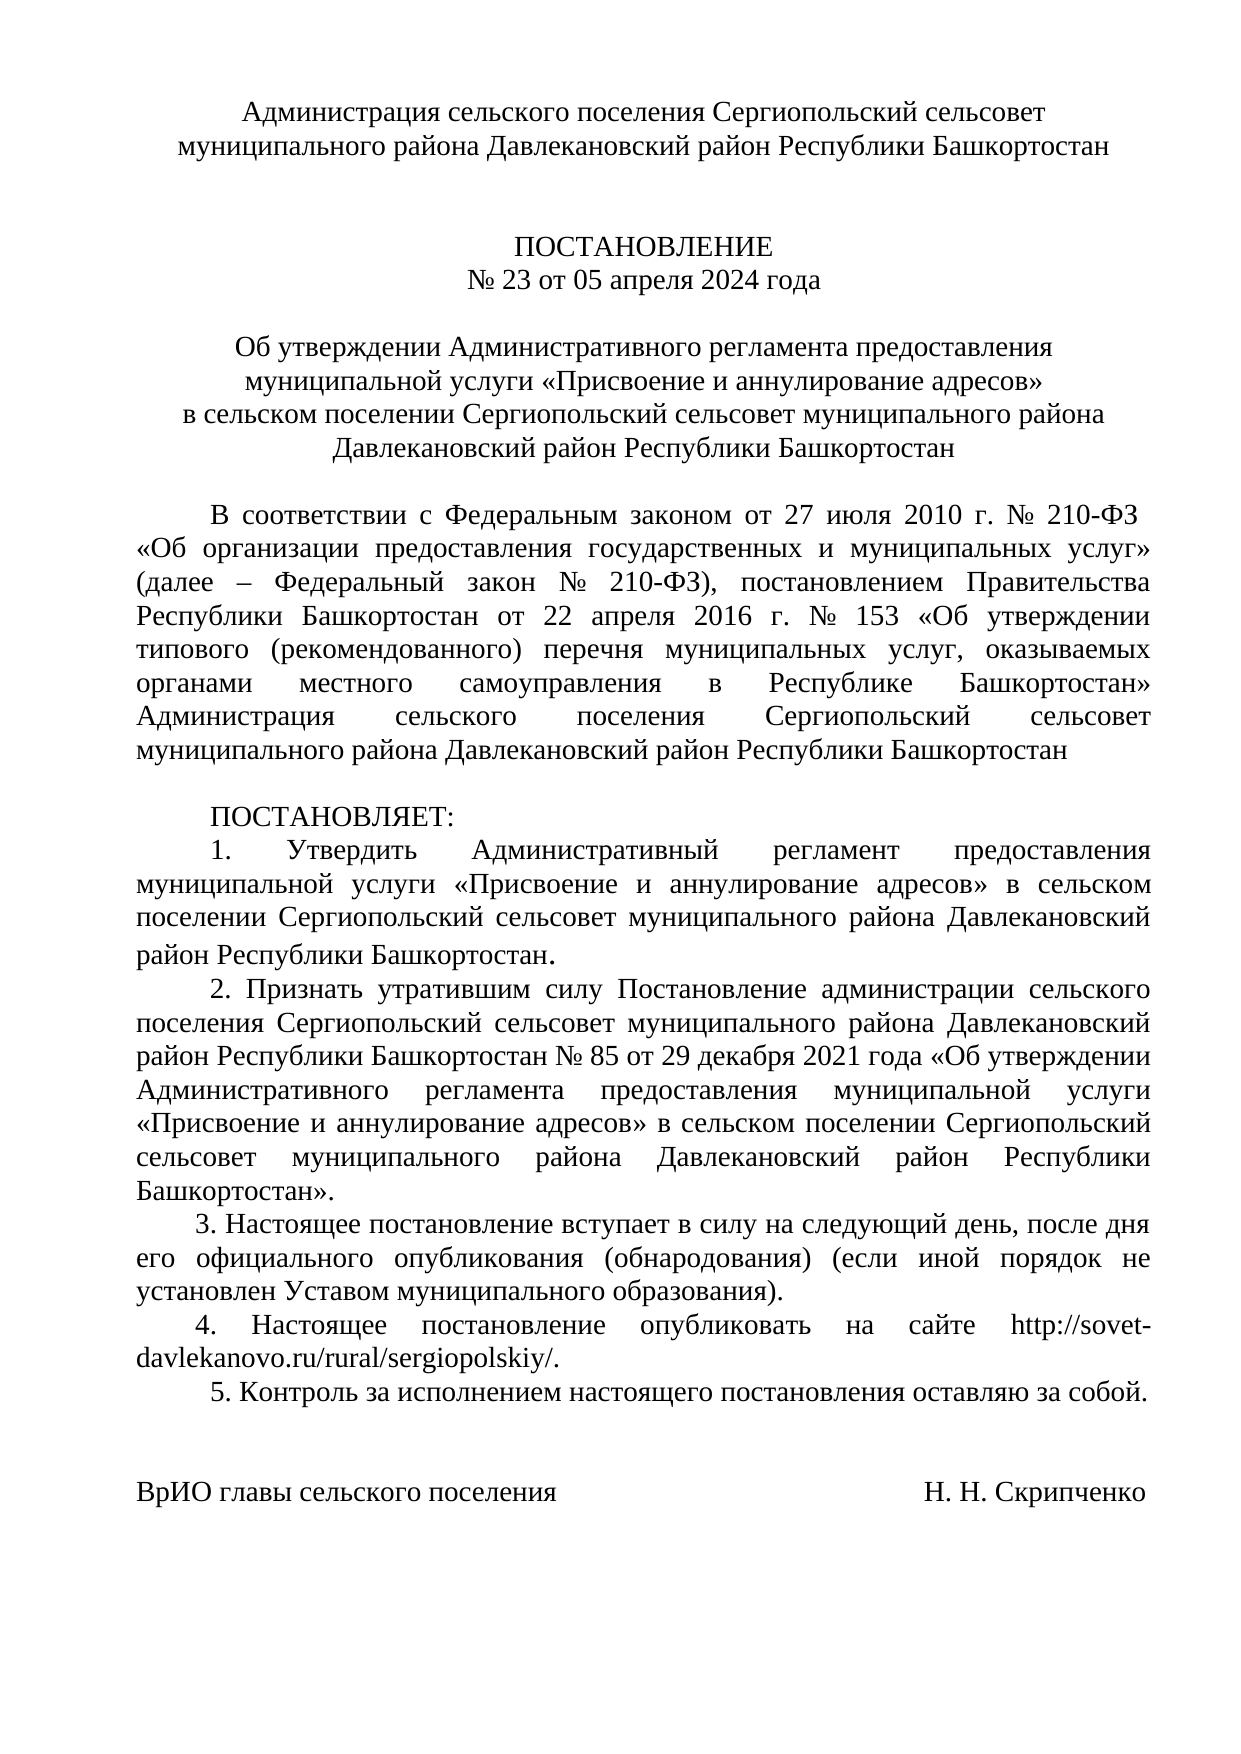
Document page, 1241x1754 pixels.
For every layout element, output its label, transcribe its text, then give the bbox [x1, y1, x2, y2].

text 2. Признать утратившим силу Постановление администрации сельского поселения Сергиопольский сельсовет муниципального района Давлекановский район Республики Башкортостан № 85 от 29 декабря 2021 года «Об утверждении Административного регламента предоставления муниципальной услуги «Присвоение и аннулирование адресов» в сельском поселении Сергиопольский сельсовет муниципального района Давлекановский район Республики Башкортостан». [136, 971, 1152, 1206]
text Администрация сельского поселения Сергиопольский сельсовет муниципального района Давлекановский район Республики Башкортостан [136, 94, 1152, 162]
text Об утверждении Административного регламента предоставления муниципальной услуги «Присвоение и аннулирование адресов» [136, 329, 1152, 396]
text 1. Утвердить Административный регламент предоставления муниципальной услуги «Присвоение и аннулирование адресов» в сельском поселении Сергиопольский сельсовет муниципального района Давлекановский район Республики Башкортостан. [136, 832, 1152, 971]
text 5. Контроль за исполнением настоящего постановления оставляю за собой. [136, 1374, 1152, 1407]
text ВрИО главы сельского поселения Н. Н. Скрипченко [136, 1474, 1152, 1508]
text № 23 от 05 апреля 2024 года [136, 262, 1152, 296]
text В соответствии с Федеральным законом от 27 июля 2010 г. № 210-ФЗ «Об организации предоставления государственных и муниципальных услуг» (далее – Федеральный закон № 210-ФЗ), постановлением Правительства Республики Башкортостан от 22 апреля 2016 г. № 153 «Об утверждении типового (рекомендованного) перечня муниципальных услуг, оказываемых органами местного самоуправления в Республике Башкортостан» Администрация сельского поселения Сергиопольский сельсовет муниципального района Давлекановский район Республики Башкортостан [136, 497, 1152, 765]
text 3. Настоящее постановление вступает в силу на следующий день, после дня его официального опубликования (обнародования) (если иной порядок не установлен Уставом муниципального образования). [136, 1206, 1152, 1307]
text ПОСТАНОВЛЯЕТ: [136, 799, 1152, 832]
text 4. Настоящее постановление опубликовать на сайте http://sovet-davlekanovo.ru/rural/sergiopolskiy/. [136, 1307, 1152, 1374]
text в сельском поселении Сергиопольский сельсовет муниципального района Давлекановский район Республики Башкортостан [136, 396, 1152, 463]
text ПОСТАНОВЛЕНИЕ [136, 229, 1152, 262]
